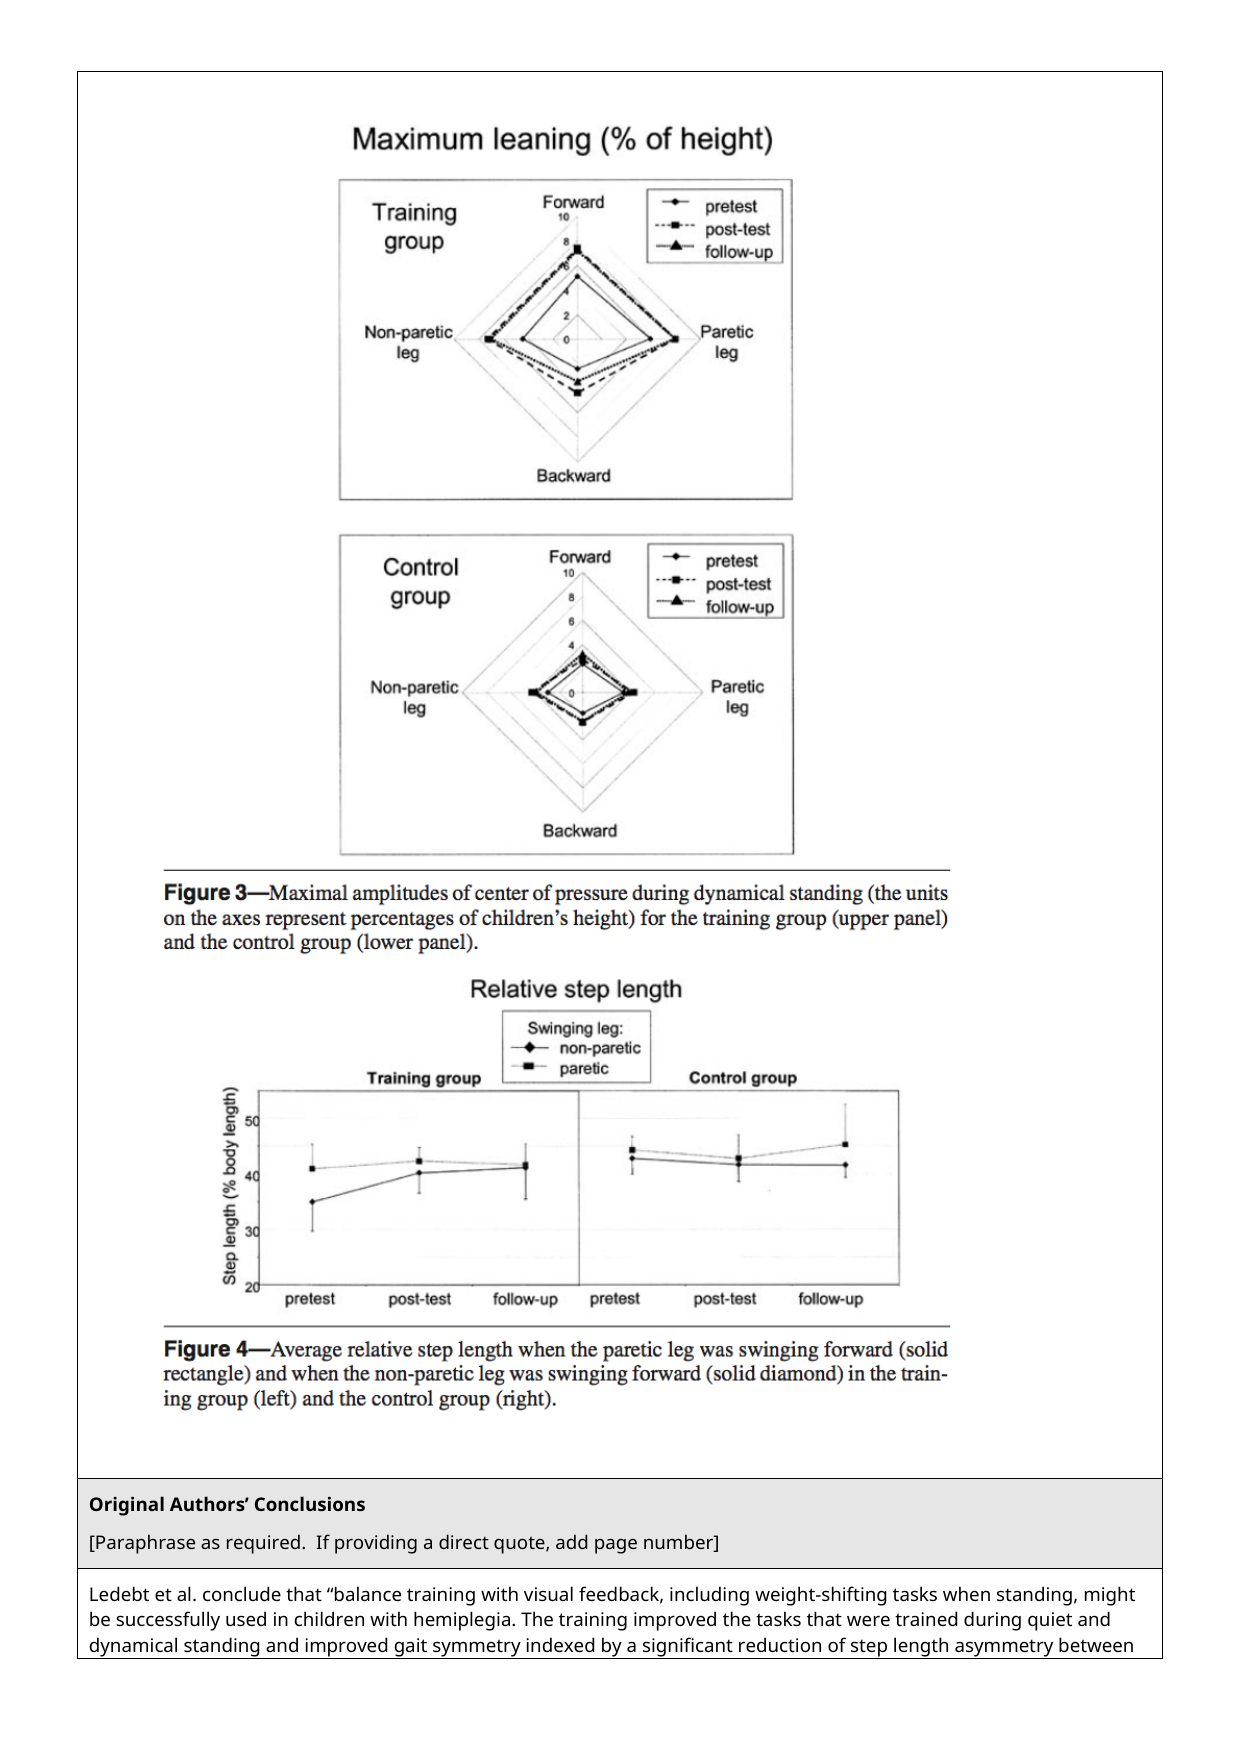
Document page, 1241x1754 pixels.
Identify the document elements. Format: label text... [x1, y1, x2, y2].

table_cell Original Authors’ Conclusions [Paraphrase as required. If providing a direct quote, add page number] [78, 1479, 1162, 1568]
picture [88, 84, 1018, 1466]
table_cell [78, 1569, 1162, 1658]
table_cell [78, 72, 1162, 1478]
